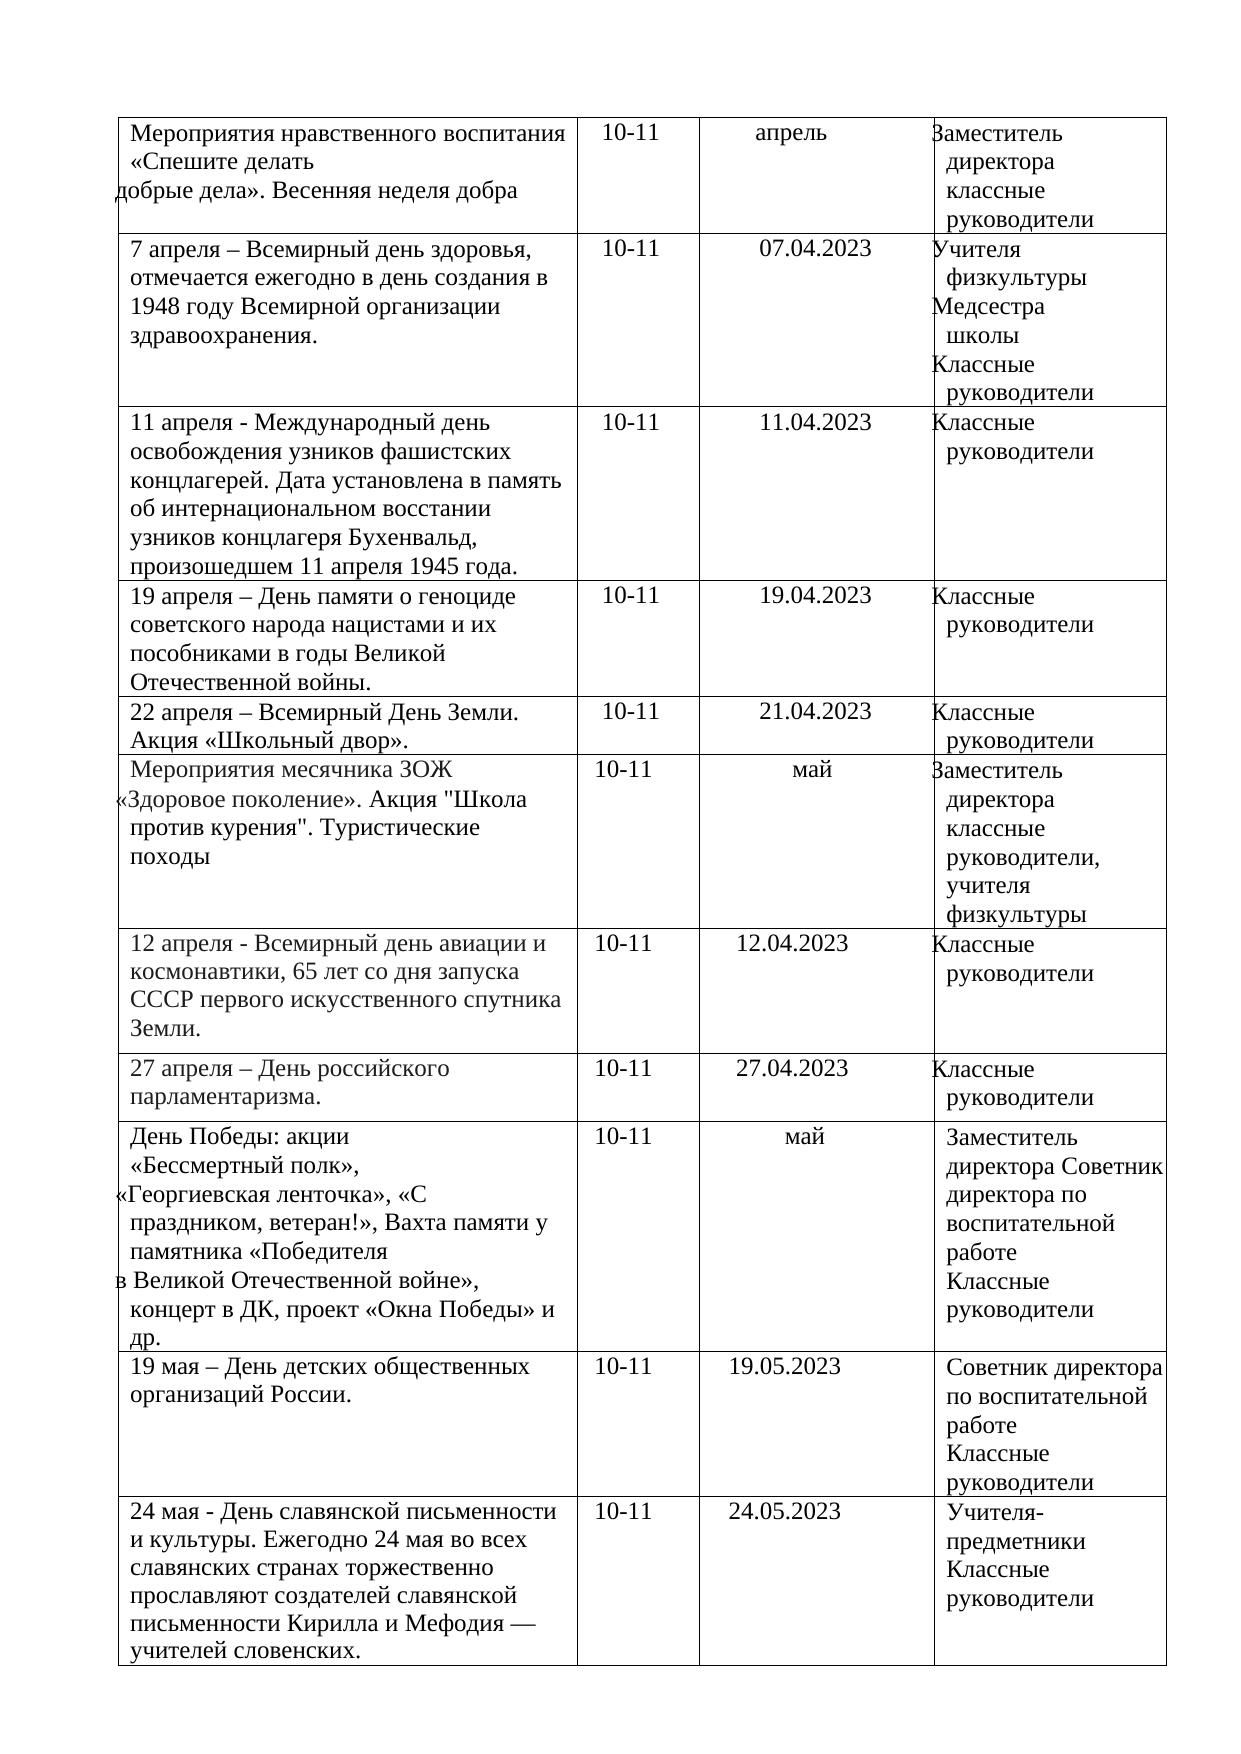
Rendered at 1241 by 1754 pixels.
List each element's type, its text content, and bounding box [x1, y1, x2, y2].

table_cell Классные руководители [935, 581, 1166, 696]
table_cell май [700, 1122, 934, 1351]
table_cell 07.04.2023 [700, 234, 934, 406]
table_cell Советник директора по воспитательной работе Классные руководители [935, 1352, 1166, 1496]
table_cell 11.04.2023 [700, 407, 934, 580]
table_cell 10-11 [578, 581, 699, 696]
table_cell 12 апреля - Всемирный день авиации и космонавтики, 65 лет со дня запуска СССР первого искусственного спутника Земли. [119, 929, 577, 1053]
table_cell 21.04.2023 [700, 697, 934, 754]
table_cell 24 мая - День славянской письменности и культуры. Ежегодно 24 мая во всех славянских странах торжественно прославляют создателей славянской письменности Кирилла и Мефодия — учителей словенских. [119, 1497, 577, 1664]
table_cell 10-11 [578, 755, 699, 928]
table_cell Учителя физкультуры Медсестра школы Классные руководители [935, 234, 1166, 406]
table_cell 10-11 [578, 1054, 699, 1121]
table_cell 24.05.2023 [700, 1497, 934, 1664]
table_cell 19 мая – День детских общественных организаций России. [119, 1352, 577, 1496]
table_cell 19.05.2023 [700, 1352, 934, 1496]
table_cell 19.04.2023 [700, 581, 934, 696]
table_cell Классные руководители [935, 407, 1166, 580]
table_cell Классные руководители [935, 929, 1166, 1053]
table_cell 10-11 [578, 929, 699, 1053]
table_cell Классные руководители [935, 697, 1166, 754]
table_cell Заместитель директора классные руководители [935, 118, 1166, 233]
table_cell День Победы: акции «Бессмертный полк», «Георгиевская ленточка», «С праздником, ветеран!», Вахта памяти у памятника «Победителя в Великой Отечественной войне», концерт в ДК, проект «Окна Победы» и др. [119, 1122, 577, 1351]
table_cell 10-11 [578, 697, 699, 754]
table_cell Заместитель директора классные руководители, учителя физкультуры [935, 755, 1166, 928]
table_cell Мероприятия нравственного воспитания «Спешите делать добрые дела». Весенняя неделя добра [119, 118, 577, 233]
table_cell май [700, 755, 934, 928]
table_cell 27.04.2023 [700, 1054, 934, 1121]
table_cell 10-11 [578, 234, 699, 406]
table_cell Заместитель директора Советник директора по воспитательной работе Классные руководители [935, 1122, 1166, 1351]
table_cell 10-11 [578, 1497, 699, 1664]
table_cell 10-11 [578, 1122, 699, 1351]
table_cell 10-11 [578, 1352, 699, 1496]
table_cell апрель [700, 118, 934, 233]
table_cell Мероприятия месячника ЗОЖ «Здоровое поколение». Акция "Школа против курения". Туристические походы [119, 755, 577, 928]
table_cell Учителя-предметники Классные руководители [935, 1497, 1166, 1664]
table_cell 22 апреля – Всемирный День Земли. Акция «Школьный двор». [119, 697, 577, 754]
table_cell 19 апреля – День памяти о геноциде советского народа нацистами и их пособниками в годы Великой Отечественной войны. [119, 581, 577, 696]
table_cell Классные руководители [935, 1054, 1166, 1121]
table_cell 11 апреля - Международный день освобождения узников фашистских концлагерей. Дата установлена в память об интернациональном восстании узников концлагеря Бухенвальд, произошедшем 11 апреля 1945 года. [119, 407, 577, 580]
table_cell 27 апреля – День российского парламентаризма. [119, 1054, 577, 1121]
table_cell 7 апреля – Всемирный день здоровья, отмечается ежегодно в день создания в 1948 году Всемирной организации здравоохранения. [119, 234, 577, 406]
table_cell 10-11 [578, 118, 699, 233]
table_cell 10-11 [578, 407, 699, 580]
table_cell 12.04.2023 [700, 929, 934, 1053]
